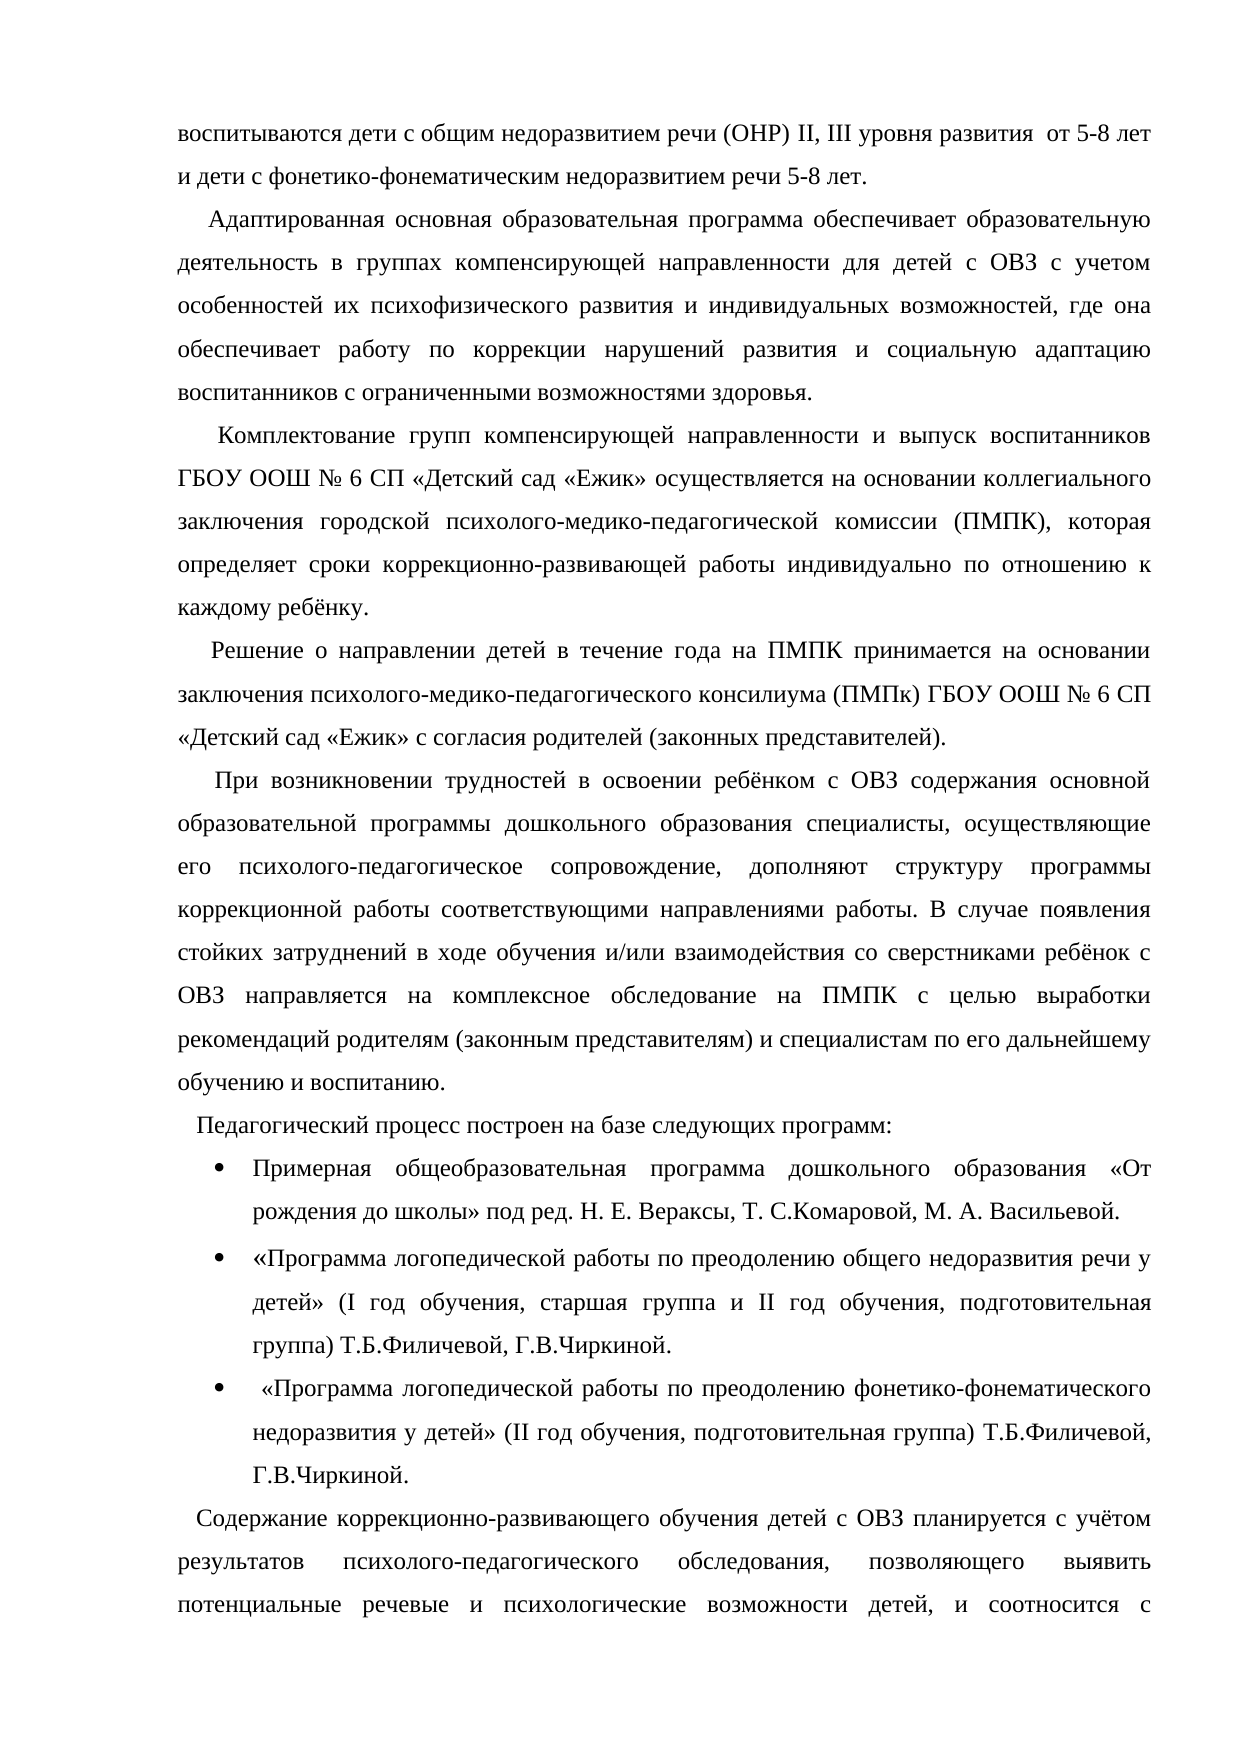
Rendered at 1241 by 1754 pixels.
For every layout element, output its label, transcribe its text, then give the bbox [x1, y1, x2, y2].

text При возникновении трудностей в освоении ребёнком с ОВЗ содержания основной образовательной программы дошкольного образования специалисты, осуществляющие его психолого-педагогическое сопровождение, дополняют структуру программы коррекционной работы соответствующими направлениями работы. В случае появления стойких затруднений в ходе обучения и/или взаимодействия со сверстниками ребёнок с ОВЗ направляется на комплексное обследование на ПМПК с целью выработки рекомендаций родителям (законным представителям) и специалистам по его дальнейшему обучению и воспитанию. [177, 765, 1152, 1096]
text Решение о направлении детей в течение года на ПМПК принимается на основании заключения психолого-медико-педагогического консилиума (ПМПк) ГБОУ ООШ № 6 СП «Детский сад «Ежик» с согласия родителей (законных представителей). [177, 636, 1152, 751]
text Комплектование групп компенсирующей направленности и выпуск воспитанников ГБОУ ООШ № 6 СП «Детский сад «Ежик» осуществляется на основании коллегиального заключения городской психолого-медико-педагогической комиссии (ПМПК), которая определяет сроки коррекционно-развивающей работы индивидуально по отношению к каждому ребёнку. [177, 420, 1152, 621]
text Педагогический процесс построен на базе следующих программ: [177, 1110, 1152, 1139]
list «Программа логопедической работы по преодолению общего недоразвития речи у детей» (I год обучения, старшая группа и II год обучения, подготовительная группа) Т.Б.Филичевой, Г.В.Чиркиной. [215, 1239, 1152, 1359]
list Примерная общеобразовательная программа дошкольного образования «От рождения до школы» под ред. Н. Е. Вераксы, Т. С.Комаровой, М. А. Васильевой. [215, 1153, 1152, 1225]
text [177, 118, 1152, 190]
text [177, 1503, 1152, 1618]
text Адаптированная основная образовательная программа обеспечивает образовательную деятельность в группах компенсирующей направленности для детей с ОВЗ с учетом особенностей их психофизического развития и индивидуальных возможностей, где она обеспечивает работу по коррекции нарушений развития и социальную адаптацию воспитанников с ограниченными возможностями здоровья. [177, 204, 1152, 406]
list «Программа логопедической работы по преодолению фонетико-фонематического недоразвития у детей» (II год обучения, подготовительная группа) Т.Б.Филичевой, Г.В.Чиркиной. [215, 1373, 1152, 1488]
